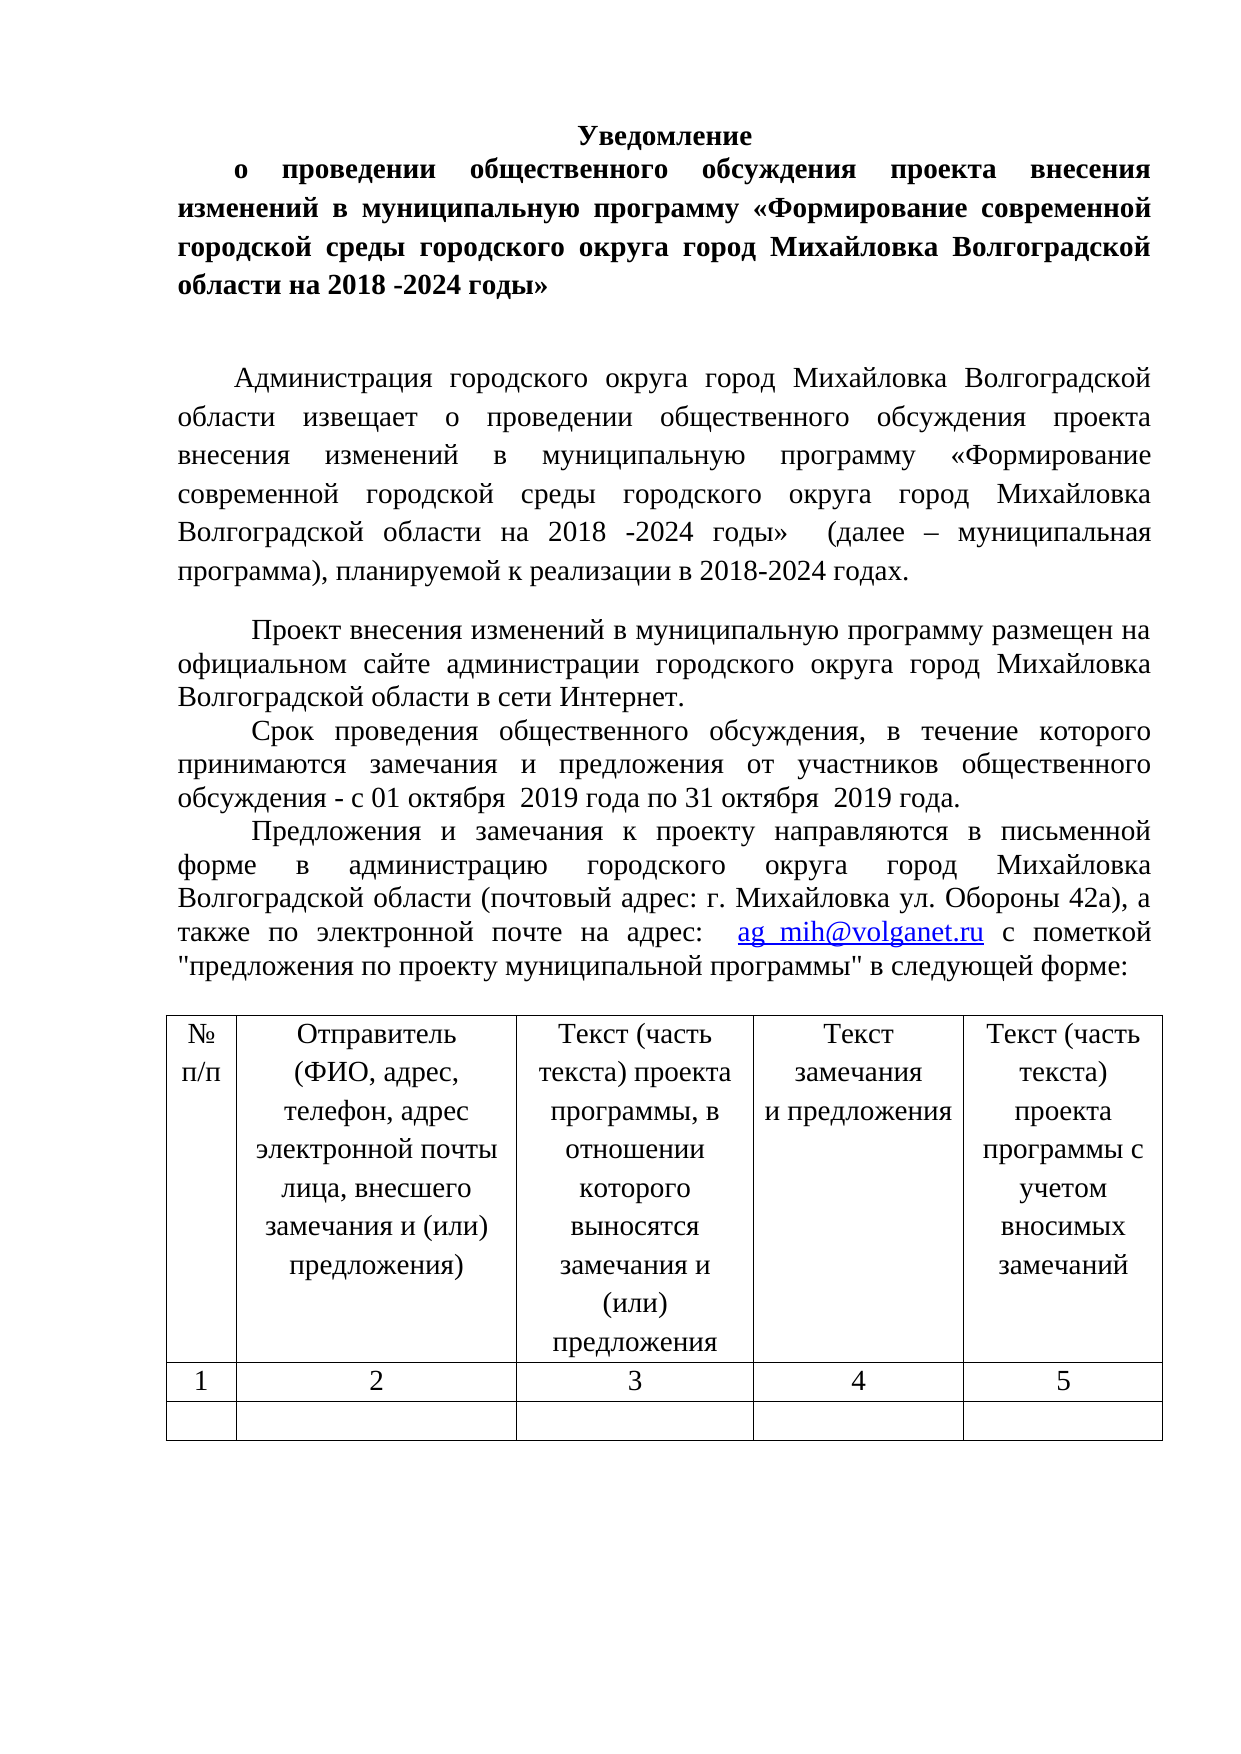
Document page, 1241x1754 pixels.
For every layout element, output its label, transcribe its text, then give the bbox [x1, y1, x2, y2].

table_header Текст (часть текста) проекта программы с учетом вносимых замечаний [964, 1016, 1162, 1362]
table_header Текст замечания и предложения [754, 1016, 963, 1362]
table_cell [964, 1402, 1162, 1440]
table_cell [754, 1402, 963, 1440]
table_cell 1 [167, 1363, 236, 1401]
table_cell 3 [517, 1363, 753, 1401]
table_cell [517, 1402, 753, 1440]
table_header № п/п [167, 1016, 236, 1362]
text Уведомление [177, 118, 1152, 152]
table_cell [167, 1402, 236, 1440]
text Срок проведения общественного обсуждения, в течение которого принимаются замечания и предложения от участников общественного обсуждения - с 01 октября 2019 года по 31 октября 2019 года. [177, 713, 1152, 813]
text Предложения и замечания к проекту направляются в письменной форме в администрацию городского округа город Михайловка Волгоградской области (почтовый адрес: г. Михайловка ул. Обороны 42а), а также по электронной почте на адрес: ag_mih@volganet.ru с пометкой "предложения по проекту муниципальной программы" в следующей форме: [177, 813, 1152, 981]
table_cell [237, 1402, 516, 1440]
text Проект внесения изменений в муниципальную программу размещен на официальном сайте администрации городского округа город Михайловка Волгоградской области в сети Интернет. [177, 612, 1152, 713]
table_cell 4 [754, 1363, 963, 1401]
table_header Отправитель (ФИО, адрес, телефон, адрес электронной почты лица, внесшего замечания и (или) предложения) [237, 1016, 516, 1362]
text о проведении общественного обсуждения проекта внесения изменений в муниципальную программу «Формирование современной городской среды городского округа город Михайловка Волгоградской области на 2018 -2024 годы» [177, 152, 1152, 301]
table_cell 5 [964, 1363, 1162, 1401]
text Администрация городского округа город Михайловка Волгоградской области извещает о проведении общественного обсуждения проекта внесения изменений в муниципальную программу «Формирование современной городской среды городского округа город Михайловка Волгоградской области на 2018 -2024 годы» (далее – муниципальная программа), планируемой к реализации в 2018-2024 годах. [177, 360, 1152, 586]
table_cell 2 [237, 1363, 516, 1401]
table_header Текст (часть текста) проекта программы, в отношении которого выносятся замечания и (или) предложения [517, 1016, 753, 1362]
